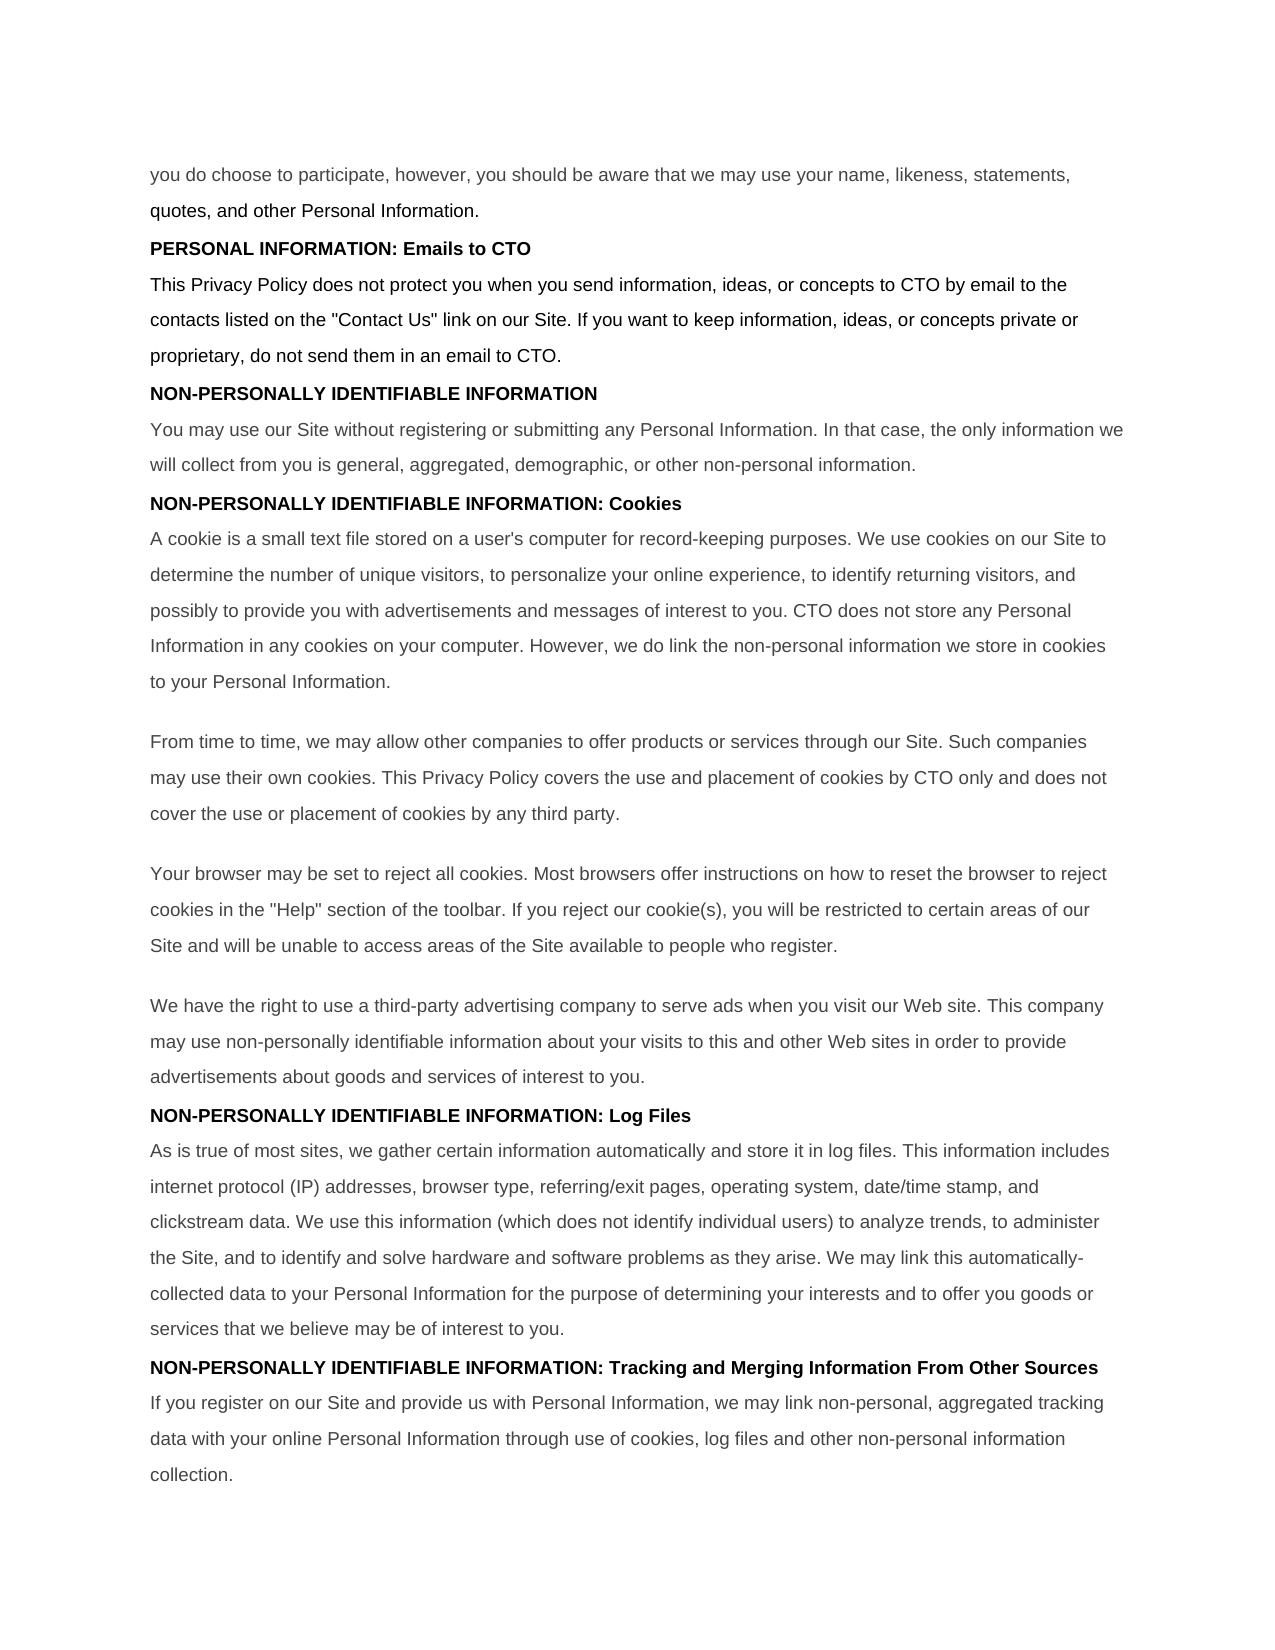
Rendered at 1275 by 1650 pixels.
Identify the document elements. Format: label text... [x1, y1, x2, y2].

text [150, 150, 1125, 221]
text Your browser may be set to reject all cookies. Most browsers offer instructions on how to reset the browser to reject cookies in the "Help" section of the toolbar. If you reject our cookie(s), you will be restricted to certain areas of our Site and will be unable to access areas of the Site available to people who register. [150, 849, 1125, 956]
text A cookie is a small text file stored on a user's computer for record-keeping purposes. We use cookies on our Site to determine the number of unique visitors, to personalize your online experience, to identify returning visitors, and possibly to provide you with advertisements and messages of interest to you. CTO does not store any Personal Information in any cookies on your computer. However, we do link the non-personal information we store in cookies to your Personal Information. [150, 514, 1125, 692]
text If you register on our Site and provide us with Personal Information, we may link non-personal, aggregated tracking data with your online Personal Information through use of cookies, log files and other non-personal information collection. [150, 1378, 1125, 1485]
text NON-PERSONALLY IDENTIFIABLE INFORMATION [150, 383, 1125, 404]
text PERSONAL INFORMATION: Emails to CTO [150, 238, 1125, 259]
text We have the right to use a third-party advertising company to serve ads when you visit our Web site. This company may use non-personally identifiable information about your visits to this and other Web sites in order to provide advertisements about goods and services of interest to you. [150, 981, 1125, 1088]
text You may use our Site without registering or submitting any Personal Information. In that case, the only information we will collect from you is general, aggregated, demographic, or other non-personal information. [150, 404, 1125, 476]
text NON-PERSONALLY IDENTIFIABLE INFORMATION: Log Files [150, 1104, 1125, 1126]
text NON-PERSONALLY IDENTIFIABLE INFORMATION: Tracking and Merging Information From Other Sources [150, 1356, 1125, 1378]
text As is true of most sites, we gather certain information automatically and store it in log files. This information includes internet protocol (IP) addresses, browser type, referring/exit pages, operating system, date/time stamp, and clickstream data. We use this information (which does not identify individual users) to analyze trends, to administer the Site, and to identify and solve hardware and software problems as they arise. We may link this automatically-collected data to your Personal Information for the purpose of determining your interests and to offer you goods or services that we believe may be of interest to you. [150, 1126, 1125, 1340]
text From time to time, we may allow other companies to offer products or services through our Site. Such companies may use their own cookies. This Privacy Policy covers the use and placement of cookies by CTO only and does not cover the use or placement of cookies by any third party. [150, 717, 1125, 824]
text NON-PERSONALLY IDENTIFIABLE INFORMATION: Cookies [150, 492, 1125, 514]
text This Privacy Policy does not protect you when you send information, ideas, or concepts to CTO by email to the contacts listed on the "Contact Us" link on our Site. If you want to keep information, ideas, or concepts private or proprietary, do not send them in an email to CTO. [150, 259, 1125, 366]
